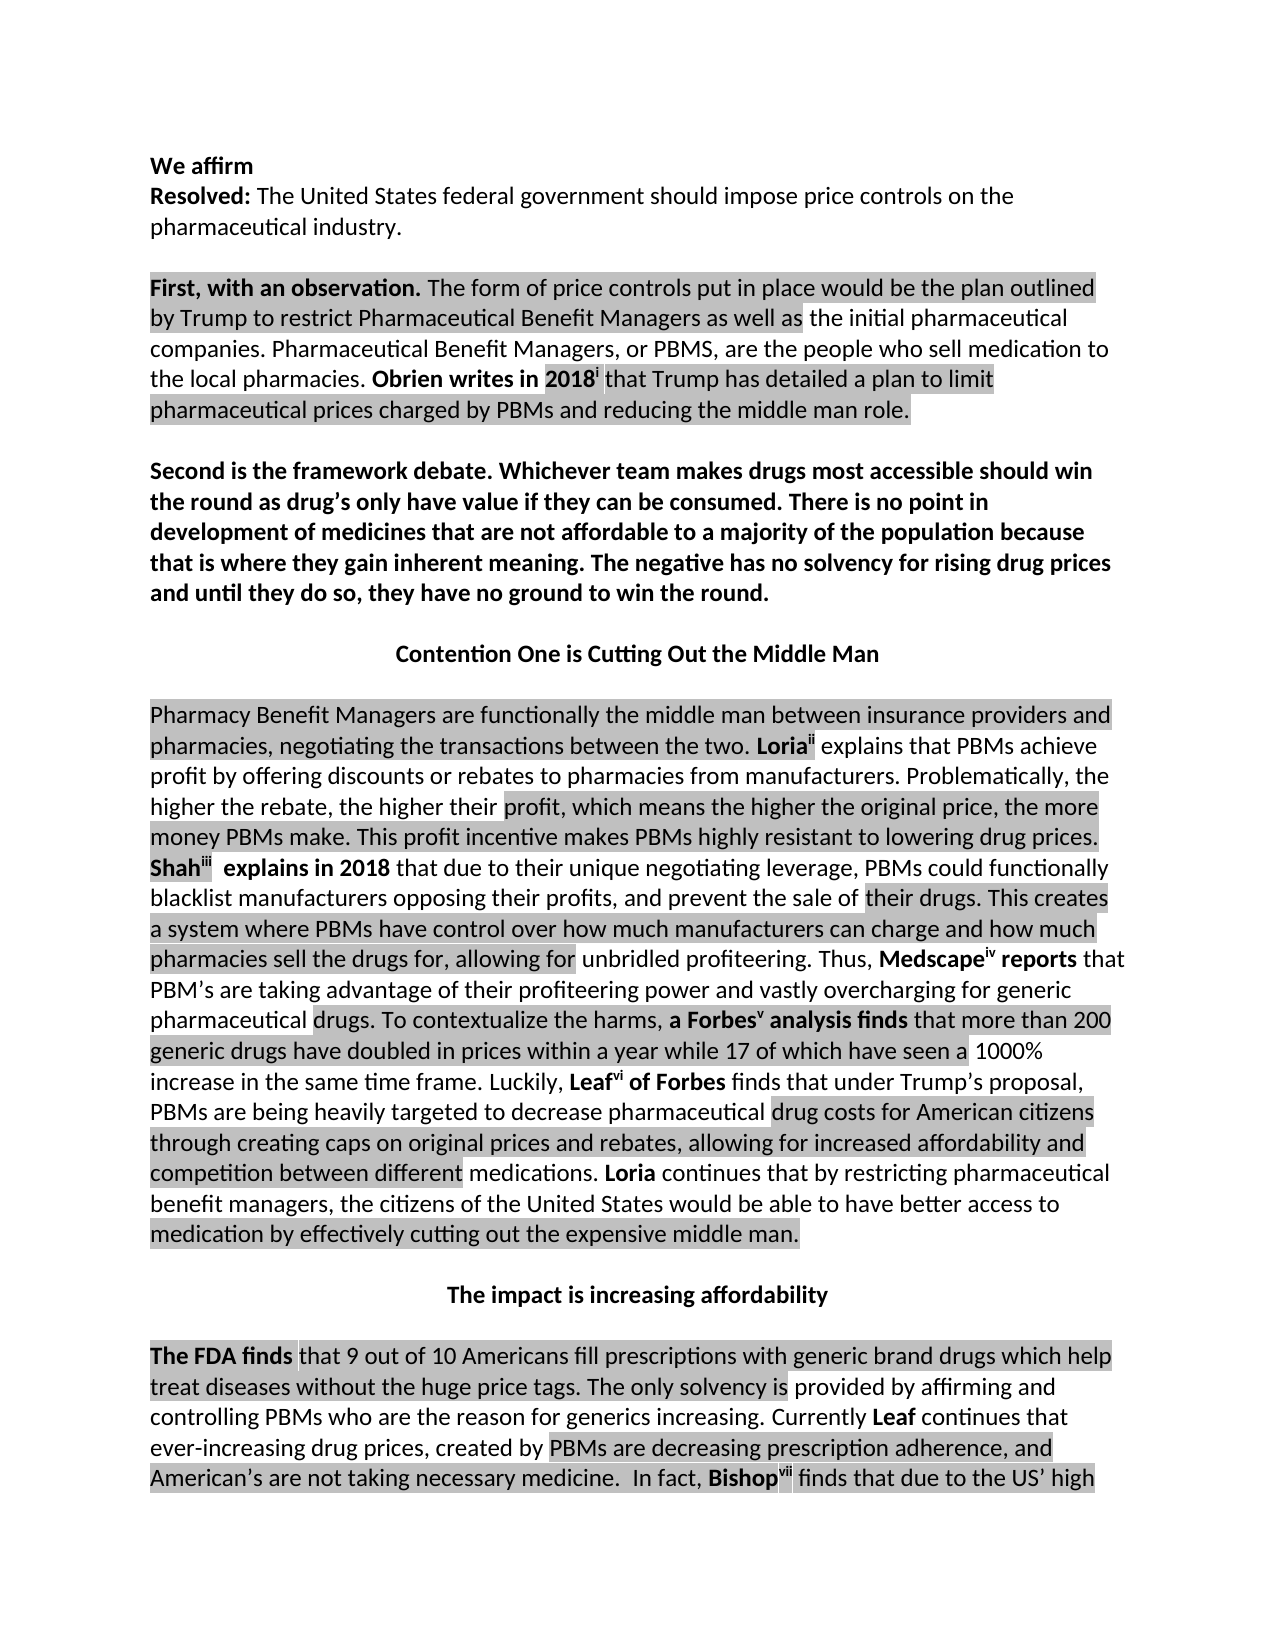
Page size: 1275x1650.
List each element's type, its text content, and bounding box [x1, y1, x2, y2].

text Second is the framework debate. Whichever team makes drugs most accessible should win the round as drug’s only have value if they can be consumed. There is no point in development of medicines that are not affordable to a majority of the population because that is where they gain inherent meaning. The negative has no solvency for rising drug prices and until they do so, they have no ground to win the round. [150, 455, 1125, 608]
text The impact is increasing affordability [150, 1279, 1125, 1310]
text Resolved: The United States federal government should impose price controls on the pharmaceutical industry. [150, 181, 1125, 242]
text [150, 1340, 1125, 1493]
text We affirm [150, 150, 1125, 181]
text Pharmacy Benefit Managers are functionally the middle man between insurance providers and pharmacies, negotiating the transactions between the two. Loria explains that PBMs achieve profit by offering discounts or rebates to pharmacies from manufacturers. Problematically, the higher the rebate, the higher their profit, which means the higher the original price, the more money PBMs make. This profit incentive makes PBMs highly resistant to lowering drug prices. Shah explains in 2018 that due to their unique negotiating leverage, PBMs could functionally blacklist manufacturers opposing their profits, and prevent the sale of their drugs. This creates a system where PBMs have control over how much manufacturers can charge and how much pharmacies sell the drugs for, allowing for unbridled profiteering. Thus, Medscape reports that PBM’s are taking advantage of their profiteering power and vastly overcharging for generic pharmaceutical drugs. To contextualize the harms, a Forbes analysis finds that more than 200 generic drugs have doubled in prices within a year while 17 of which have seen a 1000% increase in the same time frame. Luckily, Leaf of Forbes finds that under Trump’s proposal, PBMs are being heavily targeted to decrease pharmaceutical drug costs for American citizens through creating caps on original prices and rebates, allowing for increased affordability and competition between different medications. Loria continues that by restricting pharmaceutical benefit managers, the citizens of the United States would be able to have better access to medication by effectively cutting out the expensive middle man. [150, 699, 1125, 1249]
text First, with an observation. The form of price controls put in place would be the plan outlined by Trump to restrict Pharmaceutical Benefit Managers as well as the initial pharmaceutical companies. Pharmaceutical Benefit Managers, or PBMS, are the people who sell medication to the local pharmacies. Obrien writes in 2018 that Trump has detailed a plan to limit pharmaceutical prices charged by PBMs and reducing the middle man role. [150, 272, 1125, 425]
text Contention One is Cutting Out the Middle Man [150, 638, 1125, 669]
